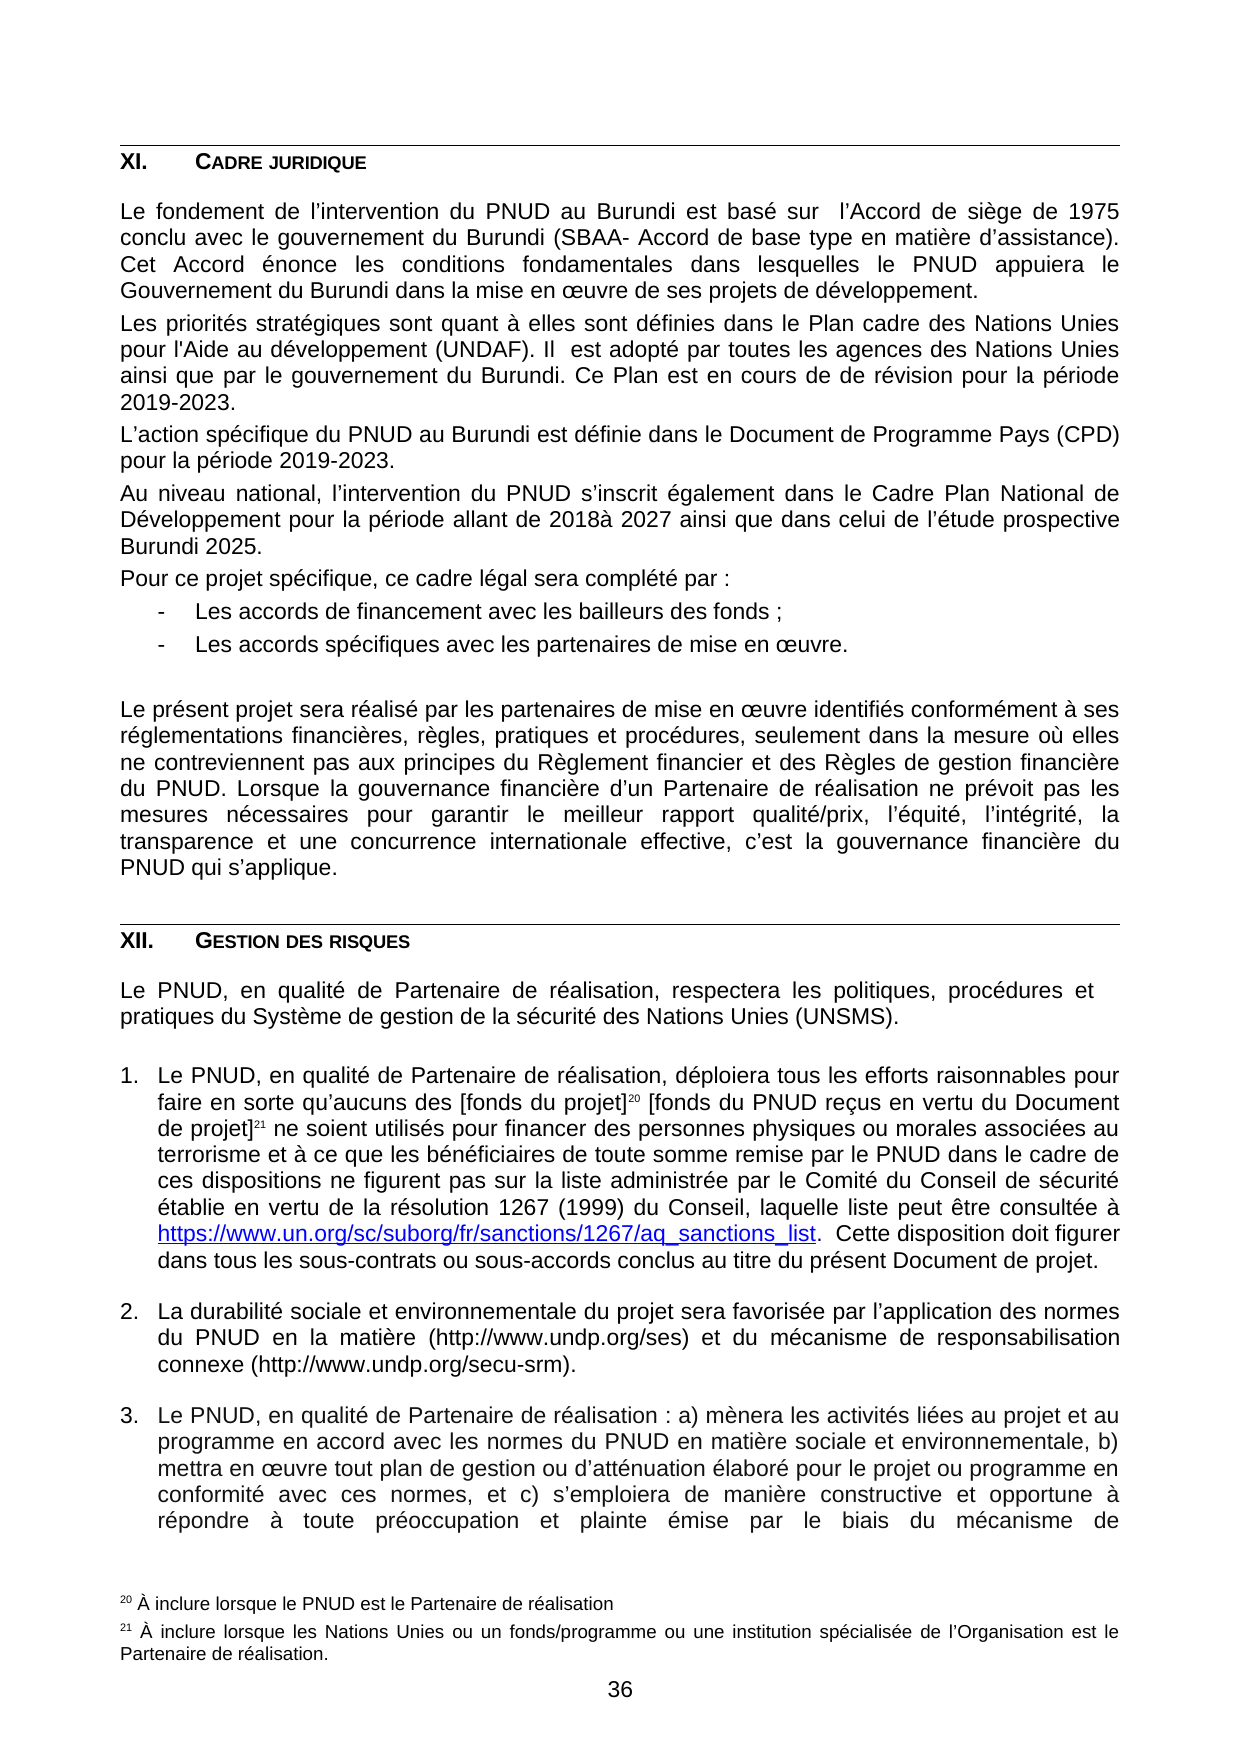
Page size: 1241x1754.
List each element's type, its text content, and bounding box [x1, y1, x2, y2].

text Pour ce projet spécifique, ce cadre légal sera complété par : [120, 565, 1120, 592]
list La durabilité sociale et environnementale du projet sera favorisée par l’application des normes du PNUD en la matière (http://www.undp.org/ses) et du mécanisme de responsabilisation connexe (http://www.undp.org/secu-srm). [120, 1298, 1120, 1377]
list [120, 1402, 1120, 1534]
list Les accords de financement avec les bailleurs des fonds ; [157, 598, 1120, 624]
text Les priorités stratégiques sont quant à elles sont définies dans le Plan cadre des Nations Unies pour l'Aide au développement (UNDAF). Il est adopté par toutes les agences des Nations Unies ainsi que par le gouvernement du Burundi. Ce Plan est en cours de de révision pour la période 2019-2023. [120, 309, 1120, 415]
subtitle Gestion des risques [120, 925, 1120, 953]
text L’action spécifique du PNUD au Burundi est définie dans le Document de Programme Pays (CPD) pour la période 2019-2023. [120, 421, 1120, 474]
text Le PNUD, en qualité de Partenaire de réalisation, respectera les politiques, procédures et pratiques du Système de gestion de la sécurité des Nations Unies (UNSMS). [120, 977, 1095, 1029]
text Le présent projet sera réalisé par les partenaires de mise en œuvre identifiés conformément à ses réglementations financières, règles, pratiques et procédures, seulement dans la mesure où elles ne contreviennent pas aux principes du Règlement financier et des Règles de gestion financière du PNUD. Lorsque la gouvernance financière d’un Partenaire de réalisation ne prévoit pas les mesures nécessaires pour garantir le meilleur rapport qualité/prix, l’équité, l’intégrité, la transparence et une concurrence internationale effective, c’est la gouvernance financière du PNUD qui s’applique. [120, 696, 1120, 880]
subtitle Cadre juridique [120, 146, 1120, 174]
list Les accords spécifiques avec les partenaires de mise en œuvre. [157, 631, 1120, 657]
text Le fondement de l’intervention du PNUD au Burundi est basé sur l’Accord de siège de 1975 conclu avec le gouvernement du Burundi (SBAA- Accord de base type en matière d’assistance). Cet Accord énonce les conditions fondamentales dans lesquelles le PNUD appuiera le Gouvernement du Burundi dans la mise en œuvre de ses projets de développement. [120, 198, 1120, 303]
text Au niveau national, l’intervention du PNUD s’inscrit également dans le Cadre Plan National de Développement pour la période allant de 2018à 2027 ainsi que dans celui de l’étude prospective Burundi 2025. [120, 480, 1120, 559]
list Le PNUD, en qualité de Partenaire de réalisation, déploiera tous les efforts raisonnables pour faire en sorte qu’aucuns des [fonds du projet] [fonds du PNUD reçus en vertu du Document de projet] ne soient utilisés pour financer des personnes physiques ou morales associées au terrorisme et à ce que les bénéficiaires de toute somme remise par le PNUD dans le cadre de ces dispositions ne figurent pas sur la liste administrée par le Comité du Conseil de sécurité établie en vertu de la résolution 1267 (1999) du Conseil, laquelle liste peut être consultée à https://www.un.org/sc/suborg/fr/sanctions/1267/aq_sanctions_list. Cette disposition doit figurer dans tous les sous-contrats ou sous-accords conclus au titre du présent Document de projet. [120, 1062, 1120, 1273]
